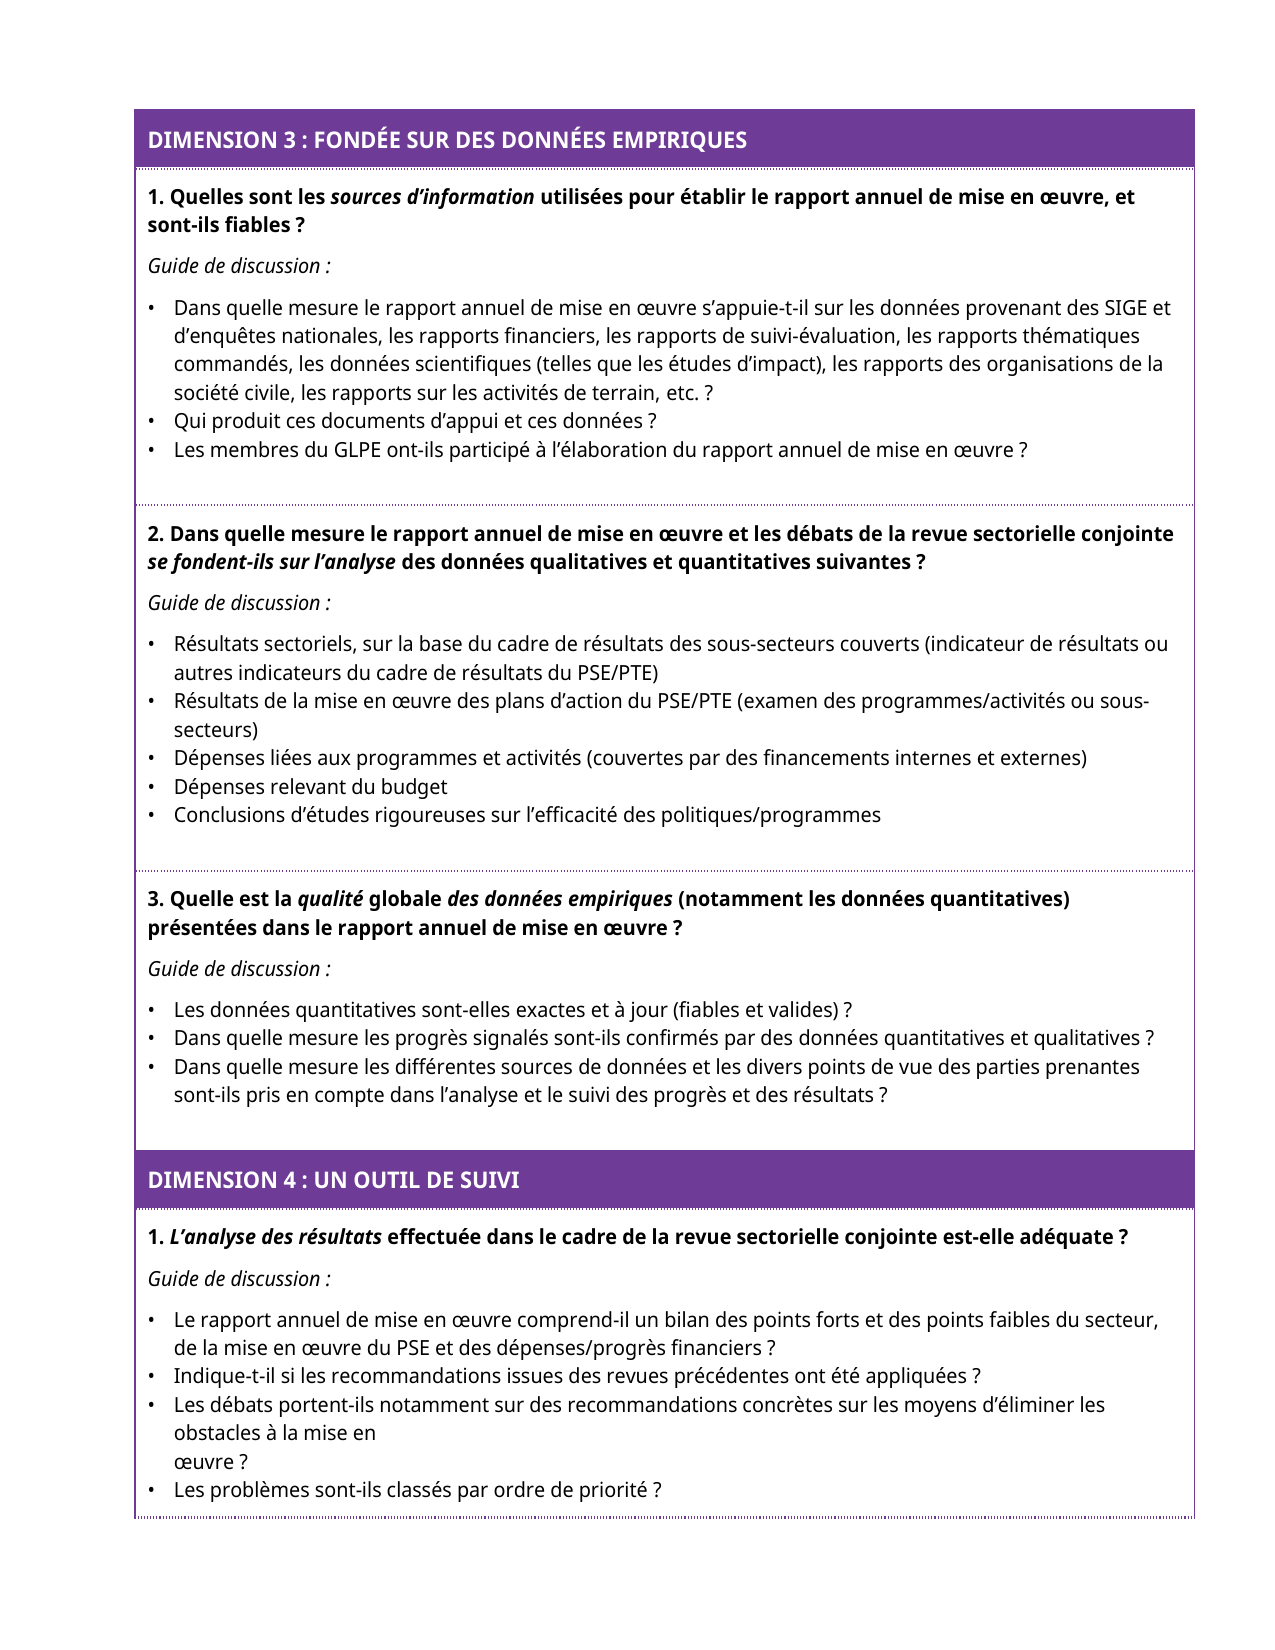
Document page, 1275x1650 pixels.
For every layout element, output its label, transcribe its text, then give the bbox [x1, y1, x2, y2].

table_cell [136, 1208, 1194, 1516]
table_cell 1. Quelles sont les sources d’information utilisées pour établir le rapport annuel de mise en œuvre, et sont-ils fiables ? Guide de discussion : • Dans quelle mesure le rapport annuel de mise en œuvre s’appuie-t-il sur les données provenant des SIGE et d’enquêtes nationales, les rapports financiers, les rapports de suivi-évaluation, les rapports thématiques commandés, les données scientifiques (telles que les études d’impact), les rapports des organisations de la société civile, les rapports sur les activités de terrain, etc. ? • Qui produit ces documents d’appui et ces données ? • Les membres du GLPE ont-ils participé à l’élaboration du rapport annuel de mise en œuvre ? [136, 168, 1194, 504]
table_cell Dimension 4 : UN OUTIL DE SUIVI [136, 1150, 1194, 1208]
table_header Dimension 3 : FONDÉE SUR DES DONNÉES EMPIRIQUES [136, 109, 1194, 167]
table_cell 2. Dans quelle mesure le rapport annuel de mise en œuvre et les débats de la revue sectorielle conjointe se fondent-ils sur l’analyse des données qualitatives et quantitatives suivantes ? Guide de discussion : • Résultats sectoriels, sur la base du cadre de résultats des sous-secteurs couverts (indicateur de résultats ou autres indicateurs du cadre de résultats du PSE/PTE) • Résultats de la mise en œuvre des plans d’action du PSE/PTE (examen des programmes/activités ou sous-secteurs) • Dépenses liées aux programmes et activités (couvertes par des financements internes et externes) • Dépenses relevant du budget • Conclusions d’études rigoureuses sur l’efficacité des politiques/programmes [136, 504, 1194, 869]
table_cell 3. Quelle est la qualité globale des données empiriques (notamment les données quantitatives) présentées dans le rapport annuel de mise en œuvre ? Guide de discussion : • Les données quantitatives sont-elles exactes et à jour (fiables et valides) ? • Dans quelle mesure les progrès signalés sont-ils confirmés par des données quantitatives et qualitatives ? • Dans quelle mesure les différentes sources de données et les divers points de vue des parties prenantes sont-ils pris en compte dans l’analyse et le suivi des progrès et des résultats ? [136, 870, 1194, 1149]
